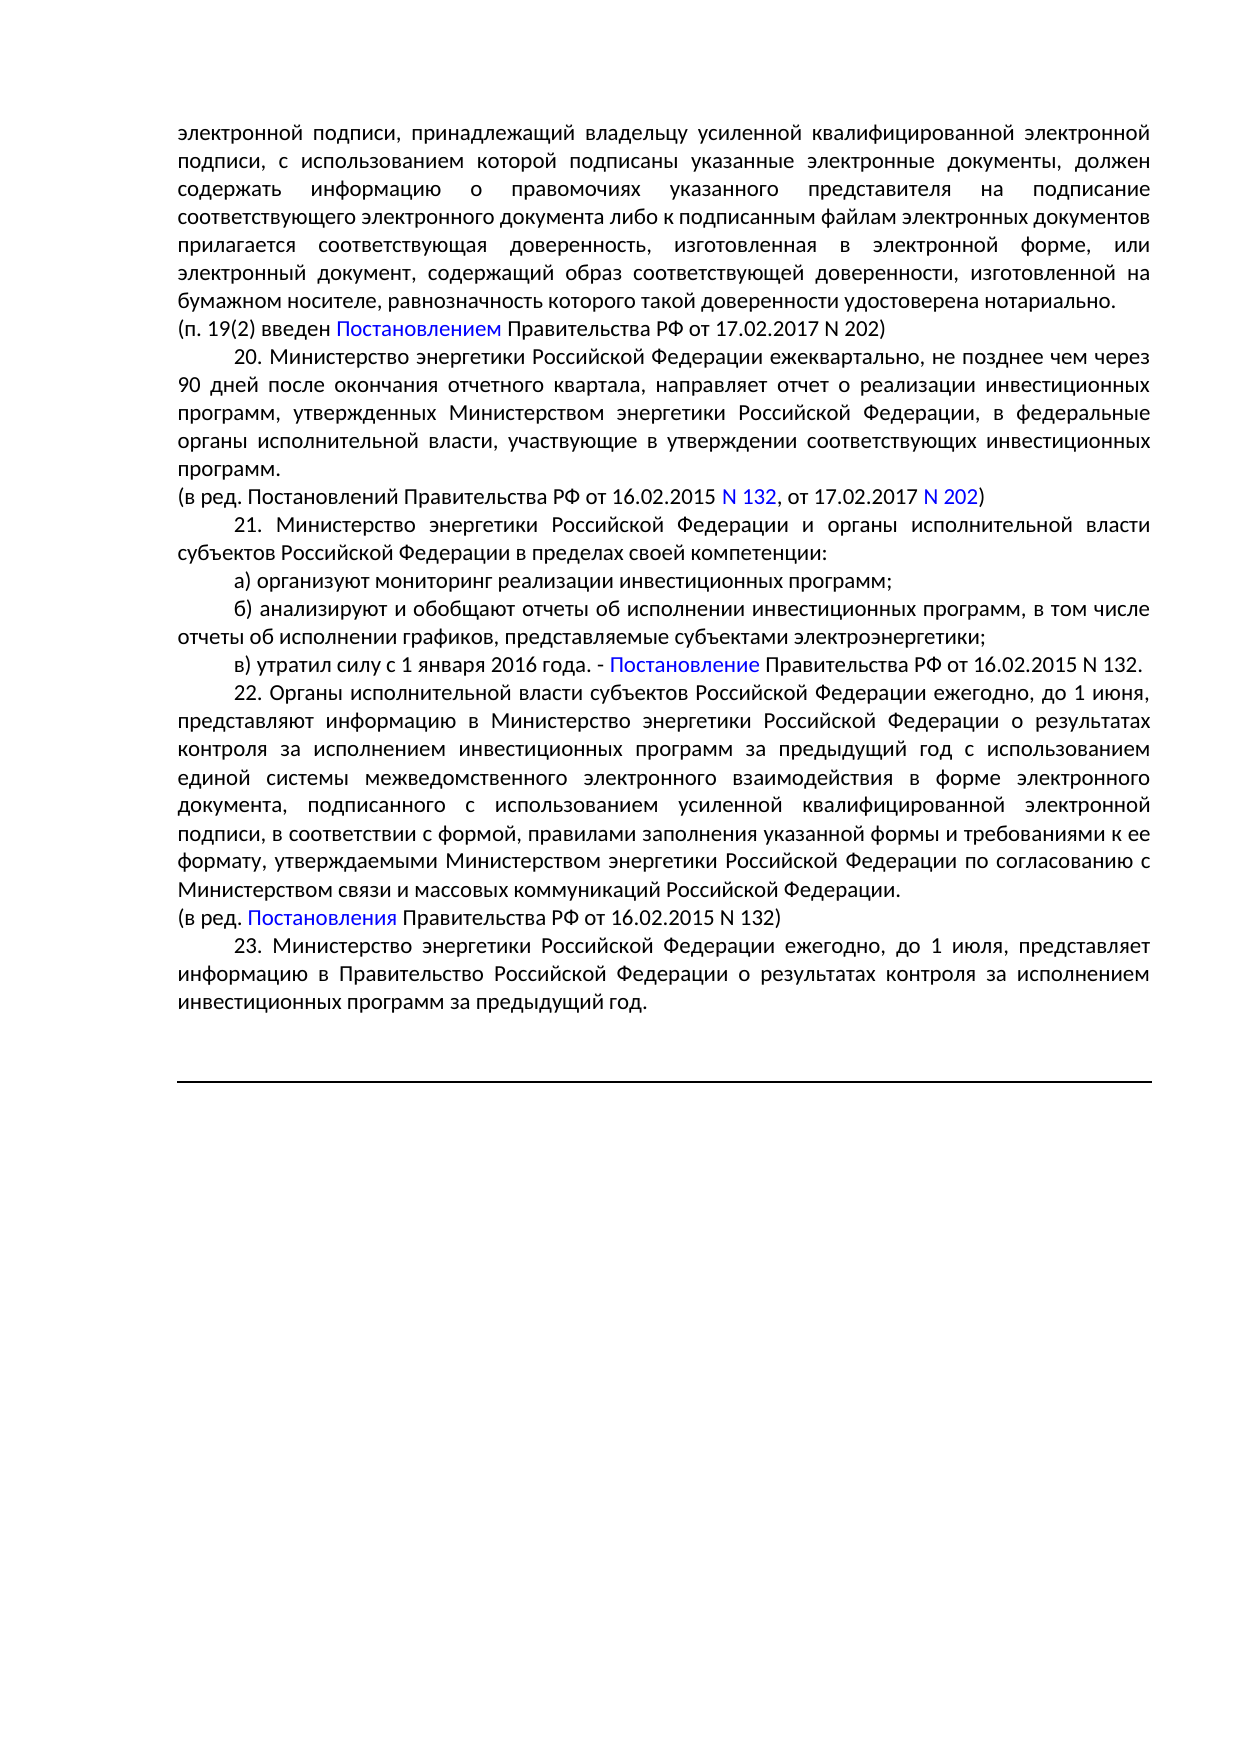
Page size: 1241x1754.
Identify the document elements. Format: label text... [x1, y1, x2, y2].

text 22. Органы исполнительной власти субъектов Российской Федерации ежегодно, до 1 июня, представляют информацию в Министерство энергетики Российской Федерации о результатах контроля за исполнением инвестиционных программ за предыдущий год с использованием единой системы межведомственного электронного взаимодействия в форме электронного документа, подписанного с использованием усиленной квалифицированной электронной подписи, в соответствии с формой, правилами заполнения указанной формы и требованиями к ее формату, утверждаемыми Министерством энергетики Российской Федерации по согласованию с Министерством связи и массовых коммуникаций Российской Федерации. [177, 678, 1152, 903]
text 21. Министерство энергетики Российской Федерации и органы исполнительной власти субъектов Российской Федерации в пределах своей компетенции: [177, 510, 1152, 566]
text 20. Министерство энергетики Российской Федерации ежеквартально, не позднее чем через 90 дней после окончания отчетного квартала, направляет отчет о реализации инвестиционных программ, утвержденных Министерством энергетики Российской Федерации, в федеральные органы исполнительной власти, участвующие в утверждении соответствующих инвестиционных программ. [177, 342, 1152, 482]
text а) организуют мониторинг реализации инвестиционных программ; [177, 566, 1152, 594]
text (в ред. Постановлений Правительства РФ от 16.02.2015 N 132, от 17.02.2017 N 202) [177, 482, 1152, 510]
text (п. 19(2) введен Постановлением Правительства РФ от 17.02.2017 N 202) [177, 314, 1152, 342]
text (в ред. Постановления Правительства РФ от 16.02.2015 N 132) [177, 903, 1152, 931]
text б) анализируют и обобщают отчеты об исполнении инвестиционных программ, в том числе отчеты об исполнении графиков, представляемые субъектами электроэнергетики; [177, 594, 1152, 651]
text 23. Министерство энергетики Российской Федерации ежегодно, до 1 июля, представляет информацию в Правительство Российской Федерации о результатах контроля за исполнением инвестиционных программ за предыдущий год. [177, 931, 1152, 1015]
text в) утратил силу с 1 января 2016 года. - Постановление Правительства РФ от 16.02.2015 N 132. [177, 651, 1152, 678]
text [177, 118, 1152, 314]
